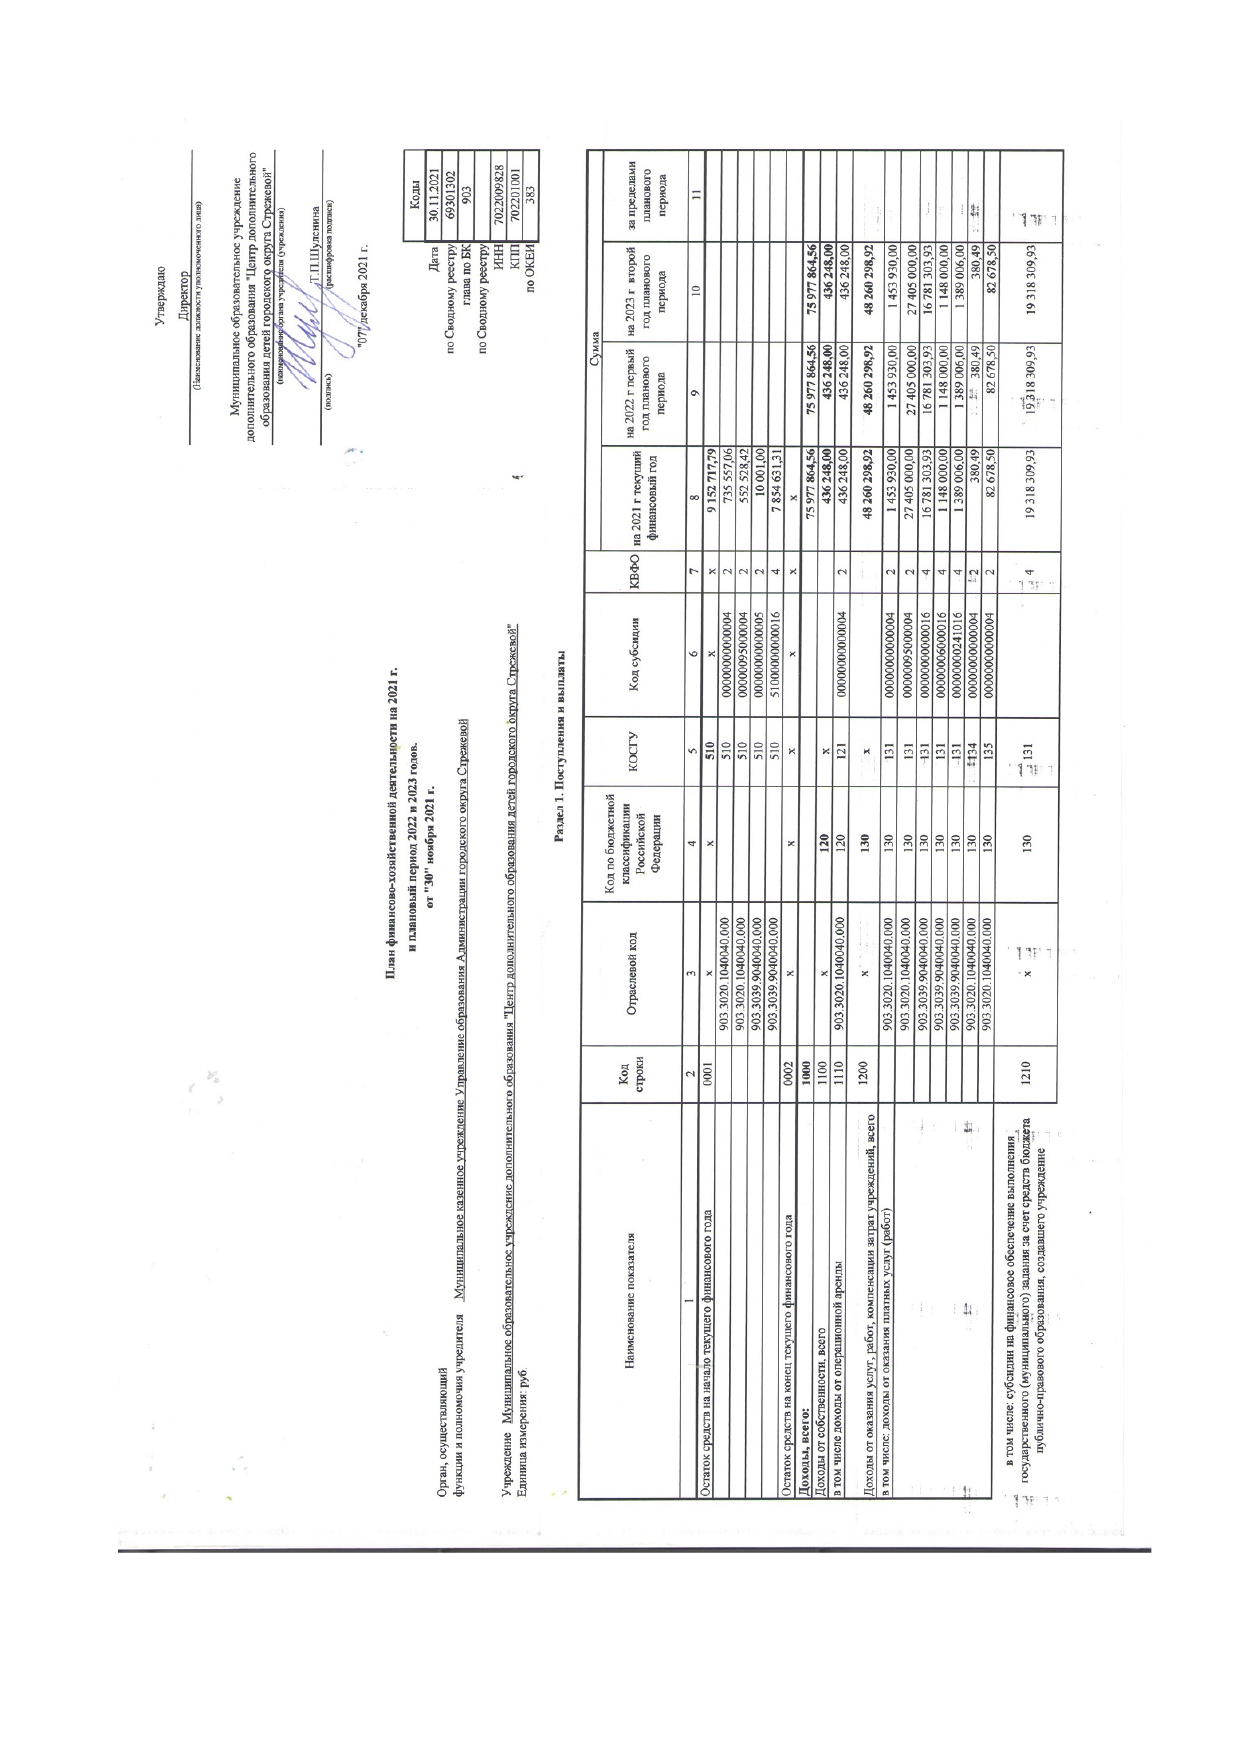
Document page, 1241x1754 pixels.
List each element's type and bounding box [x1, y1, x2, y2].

picture [118, 118, 1152, 1553]
